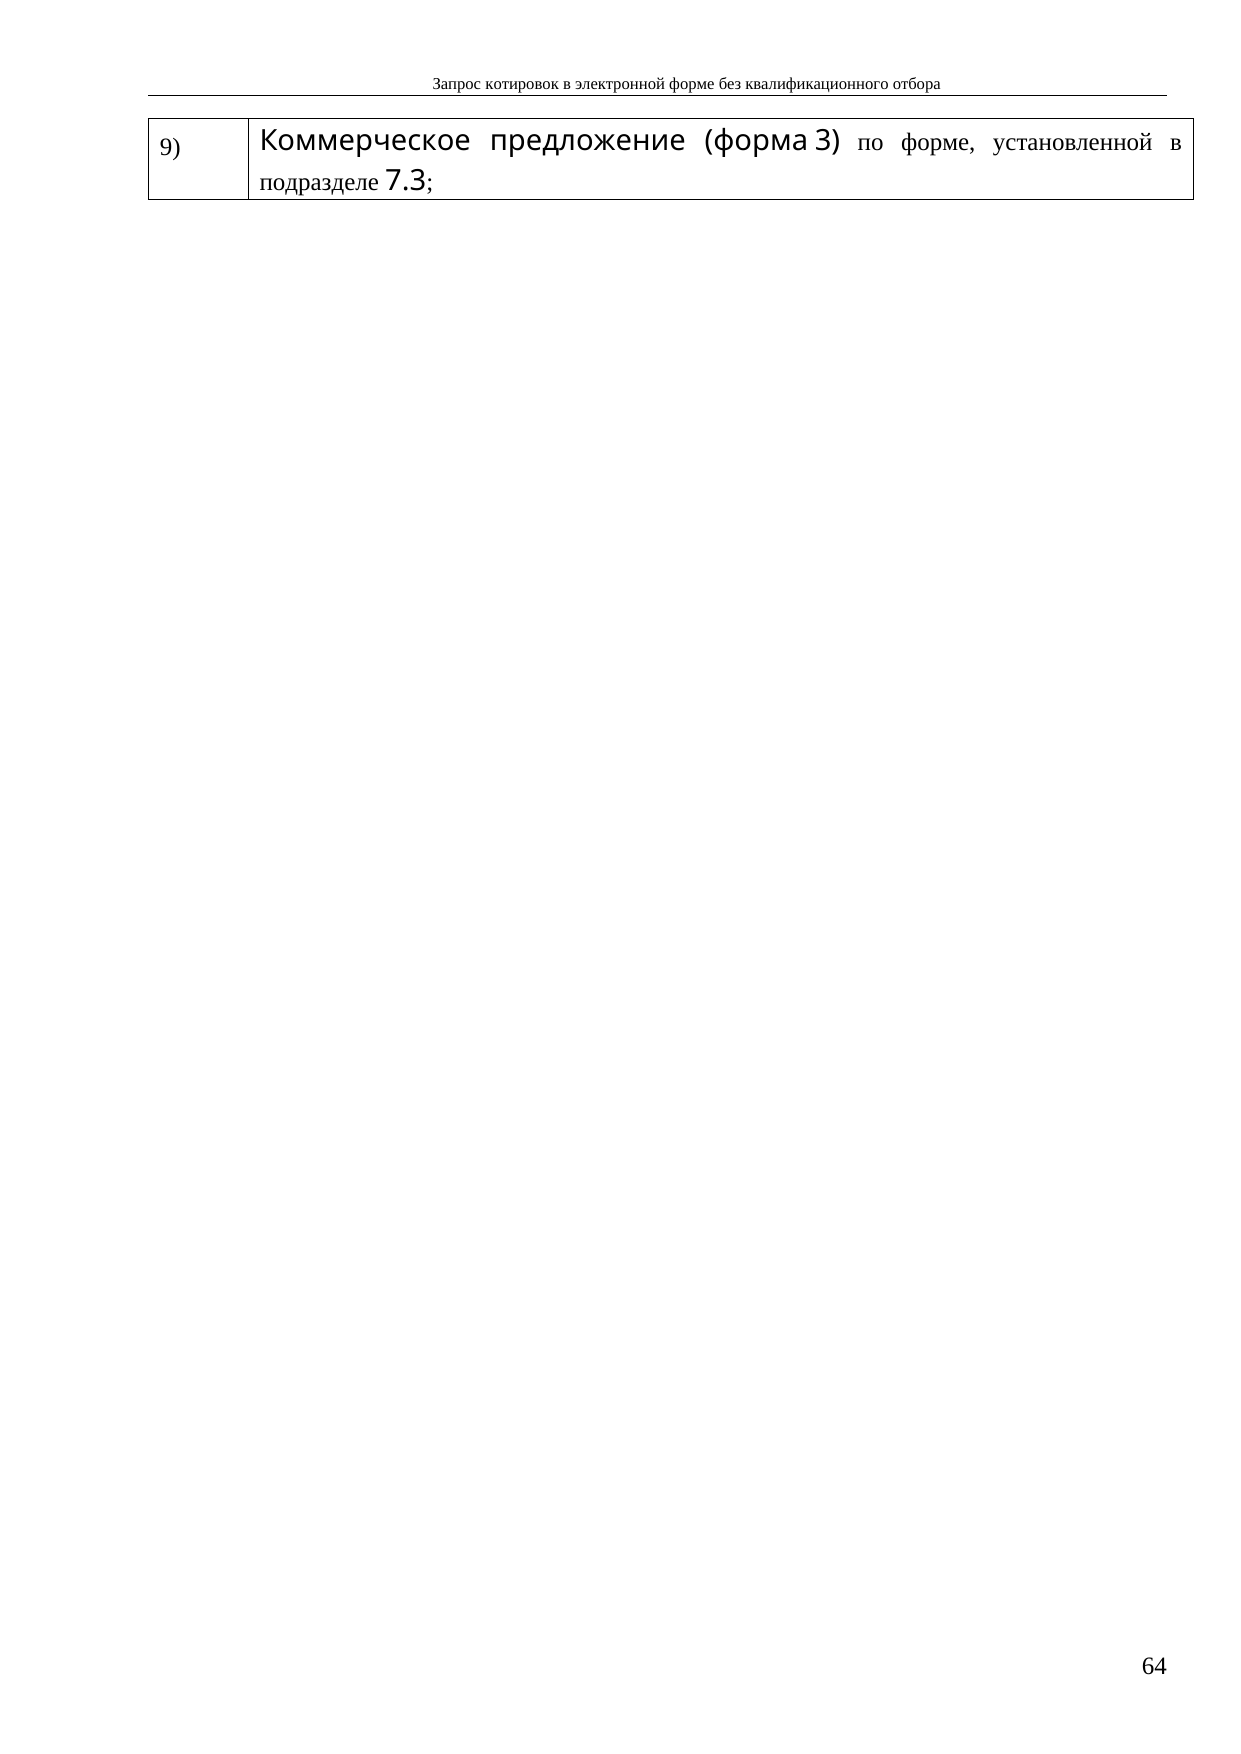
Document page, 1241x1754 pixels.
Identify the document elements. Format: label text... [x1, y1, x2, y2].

table_cell Коммерческое предложение (форма 3) по форме, установленной в подразделе 7.3; [249, 119, 1193, 198]
table_cell [149, 119, 248, 198]
